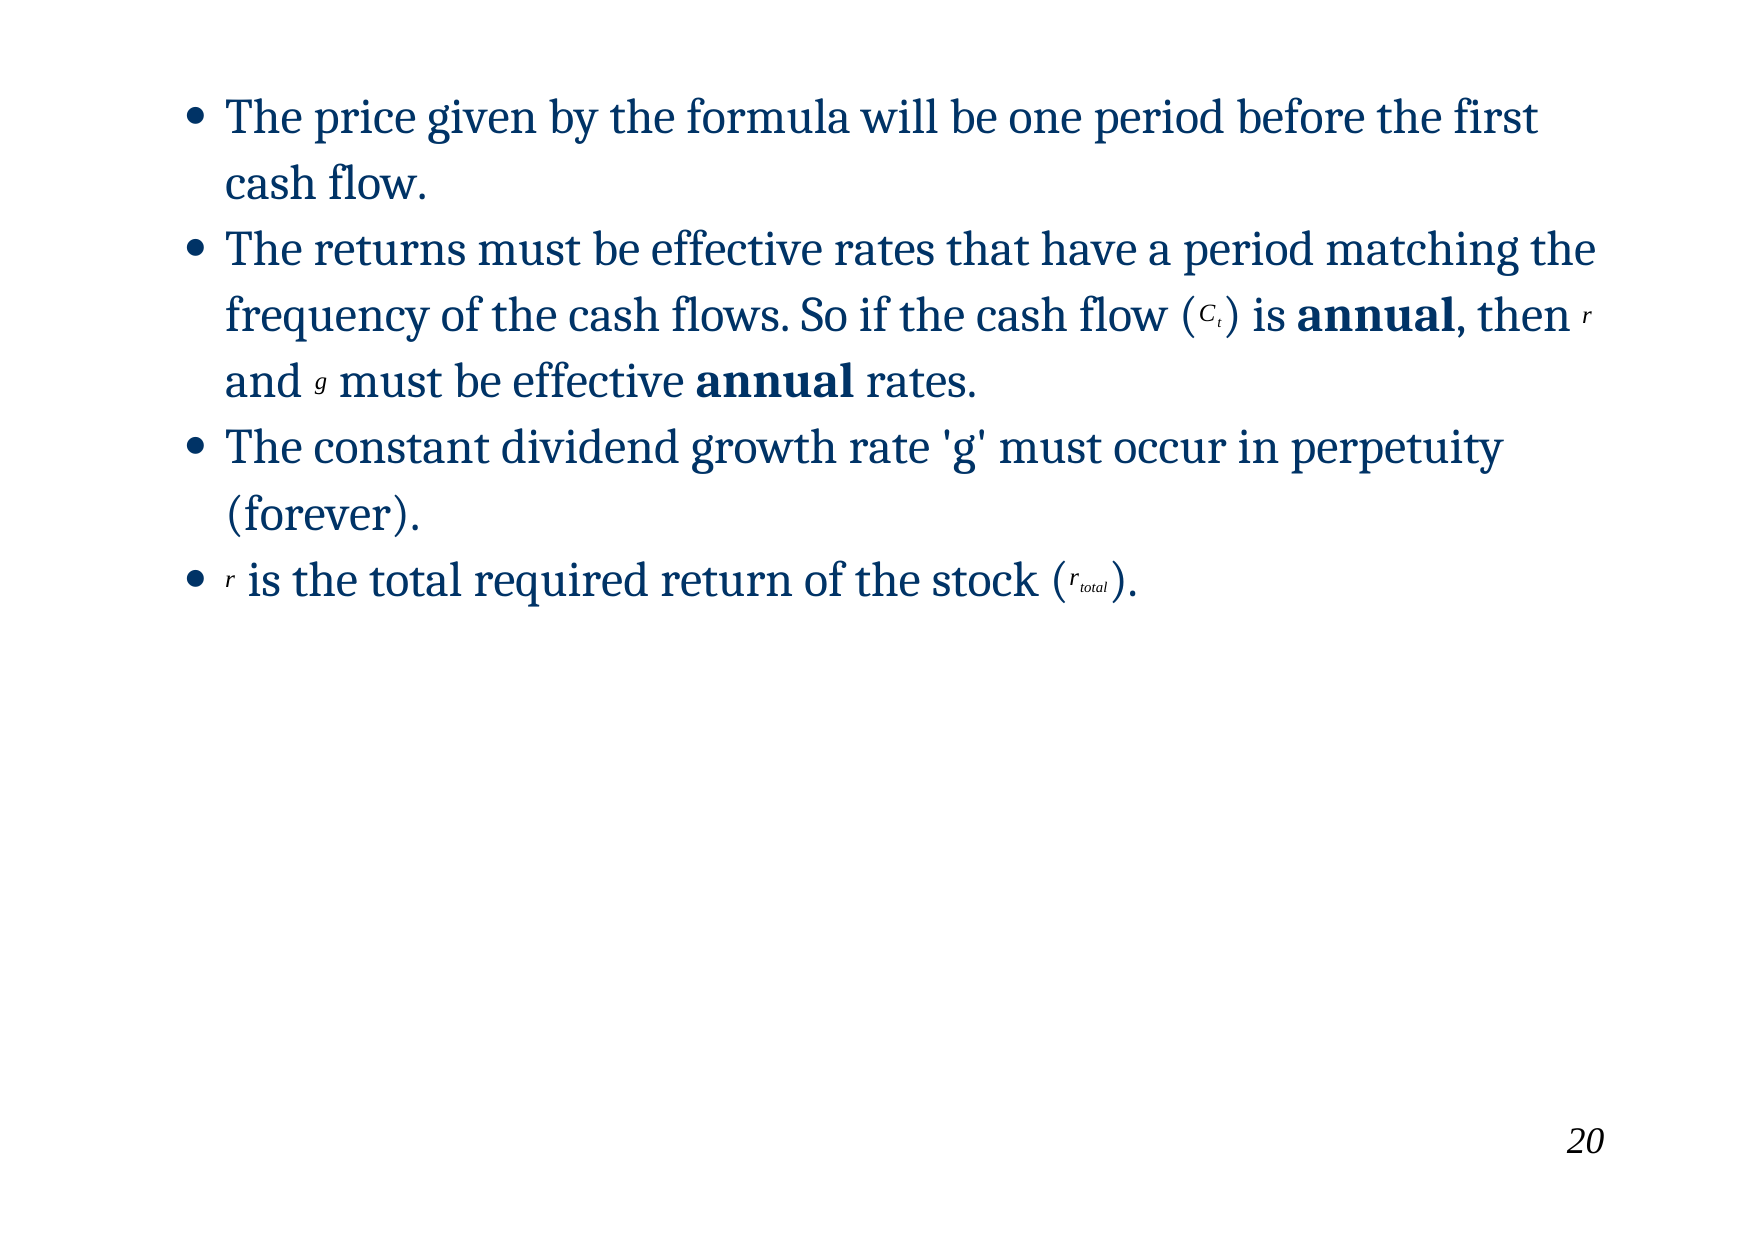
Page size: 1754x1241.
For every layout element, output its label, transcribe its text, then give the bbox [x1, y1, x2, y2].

list The returns must be effective rates that have a period matching the frequency of the cash flows. So if the cash flow () is annual, then and must be effective annual rates. [187, 221, 1604, 410]
list is the total required return of the stock (). [187, 551, 1604, 608]
list The price given by the formula will be one period before the first cash flow. [187, 89, 1604, 212]
list The constant dividend growth rate 'g' must occur in perpetuity (forever). [187, 419, 1604, 542]
